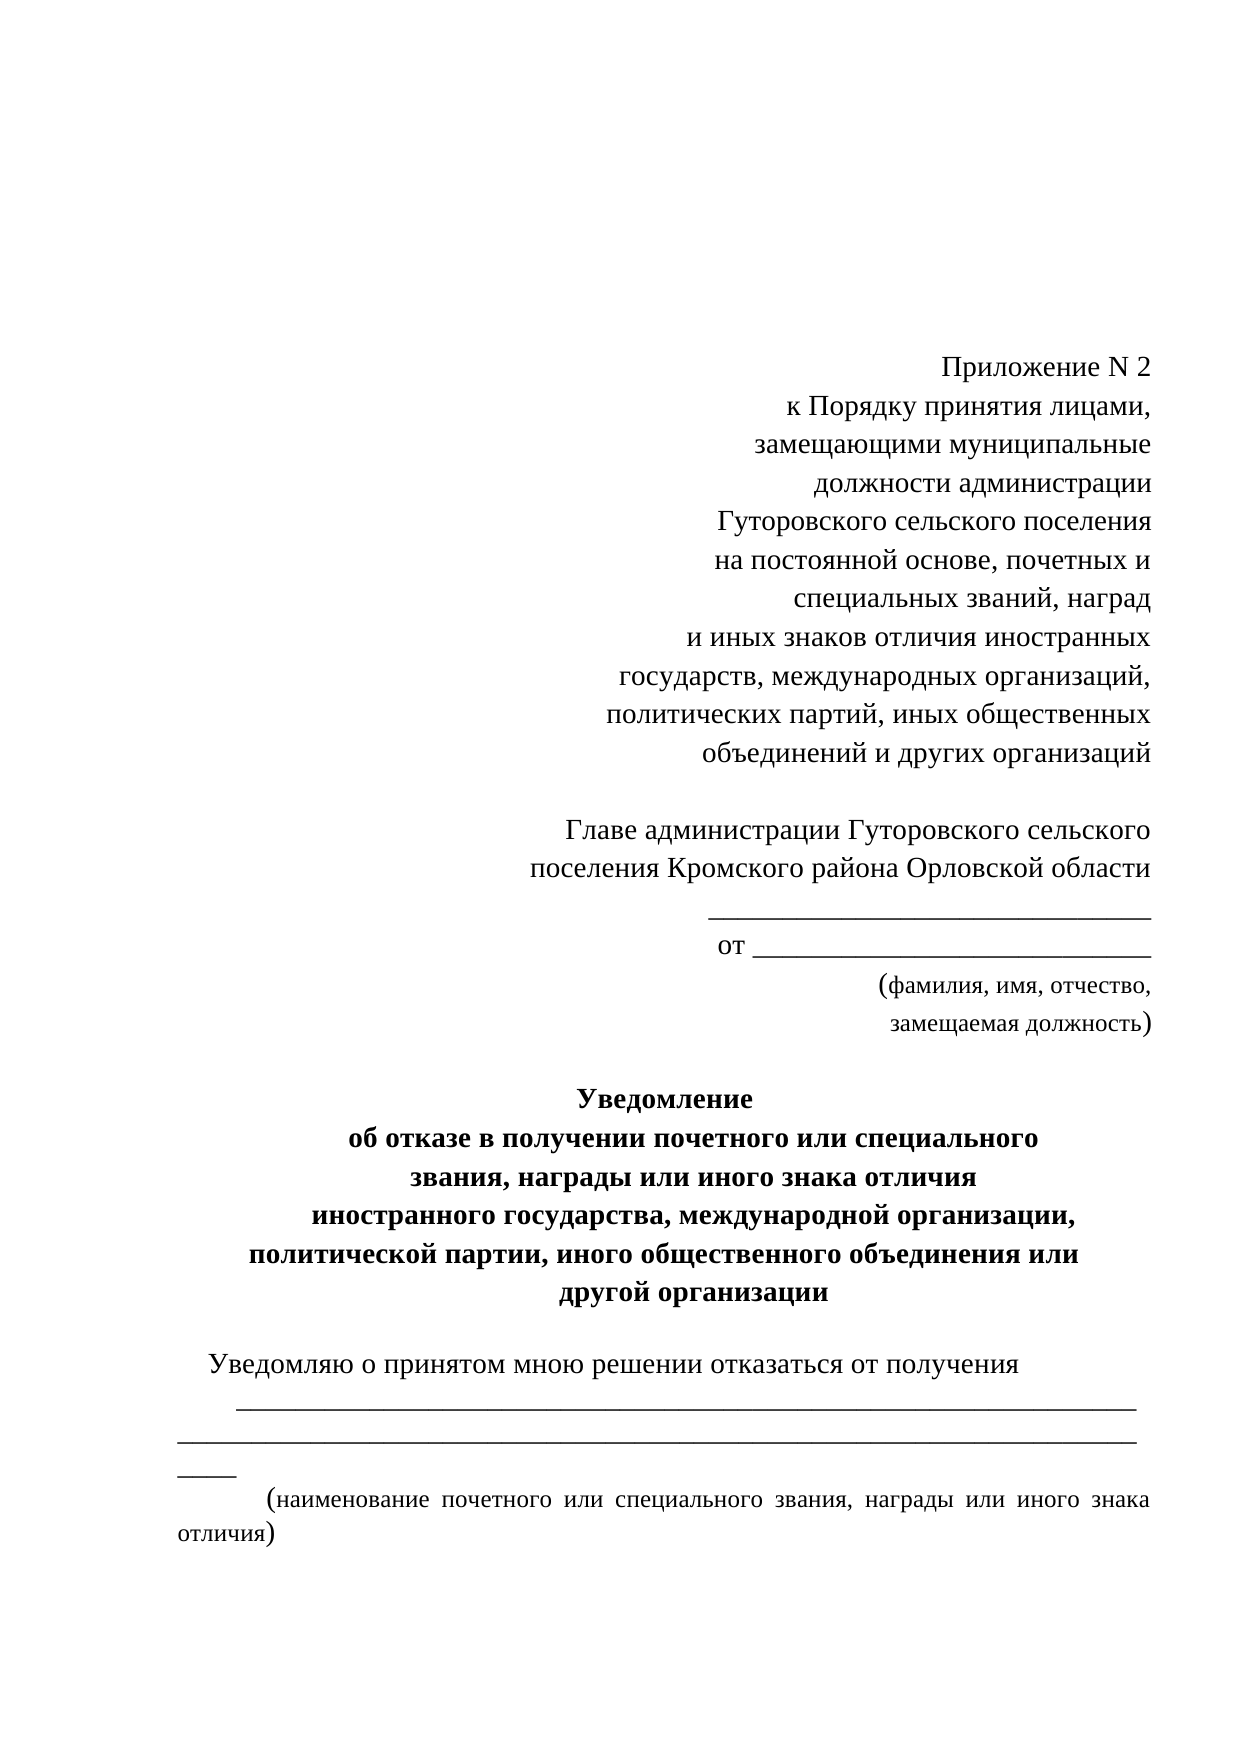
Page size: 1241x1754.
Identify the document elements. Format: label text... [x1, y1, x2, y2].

text должности администрации [177, 465, 1152, 498]
text Уведомляю о принятом мною решении отказаться от получения [177, 1313, 1152, 1380]
text об отказе в получении почетного или специального [177, 1120, 1152, 1154]
text (наименование почетного или специального звания, награды или иного знака отличия) [177, 1481, 1152, 1548]
text Главе администрации Гуторовского сельского поселения Кромского района Орловской области [177, 773, 1152, 884]
text Приложение N 2 к Порядку принятия лицами, замещающими муниципальные [177, 349, 1152, 460]
text звания, награды или иного знака отличия [177, 1159, 1152, 1192]
text замещаемая должность) [177, 1004, 1152, 1038]
text (фамилия, имя, отчество, [177, 966, 1152, 999]
text ______________________________ [177, 889, 1152, 922]
text иностранного государства, международной организации, политической партии, иного общественного объединения или [177, 1197, 1152, 1269]
text Гуторовского сельского поселения на постоянной основе, почетных и специальных званий, наград и иных знаков отличия иностранных государств, международных организаций, политических партий, иных общественных объединений и других организаций [177, 503, 1152, 768]
text от ___________________________ [177, 927, 1152, 961]
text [177, 1380, 1152, 1481]
text Уведомление [177, 1043, 1152, 1115]
text другой организации [177, 1274, 1152, 1308]
